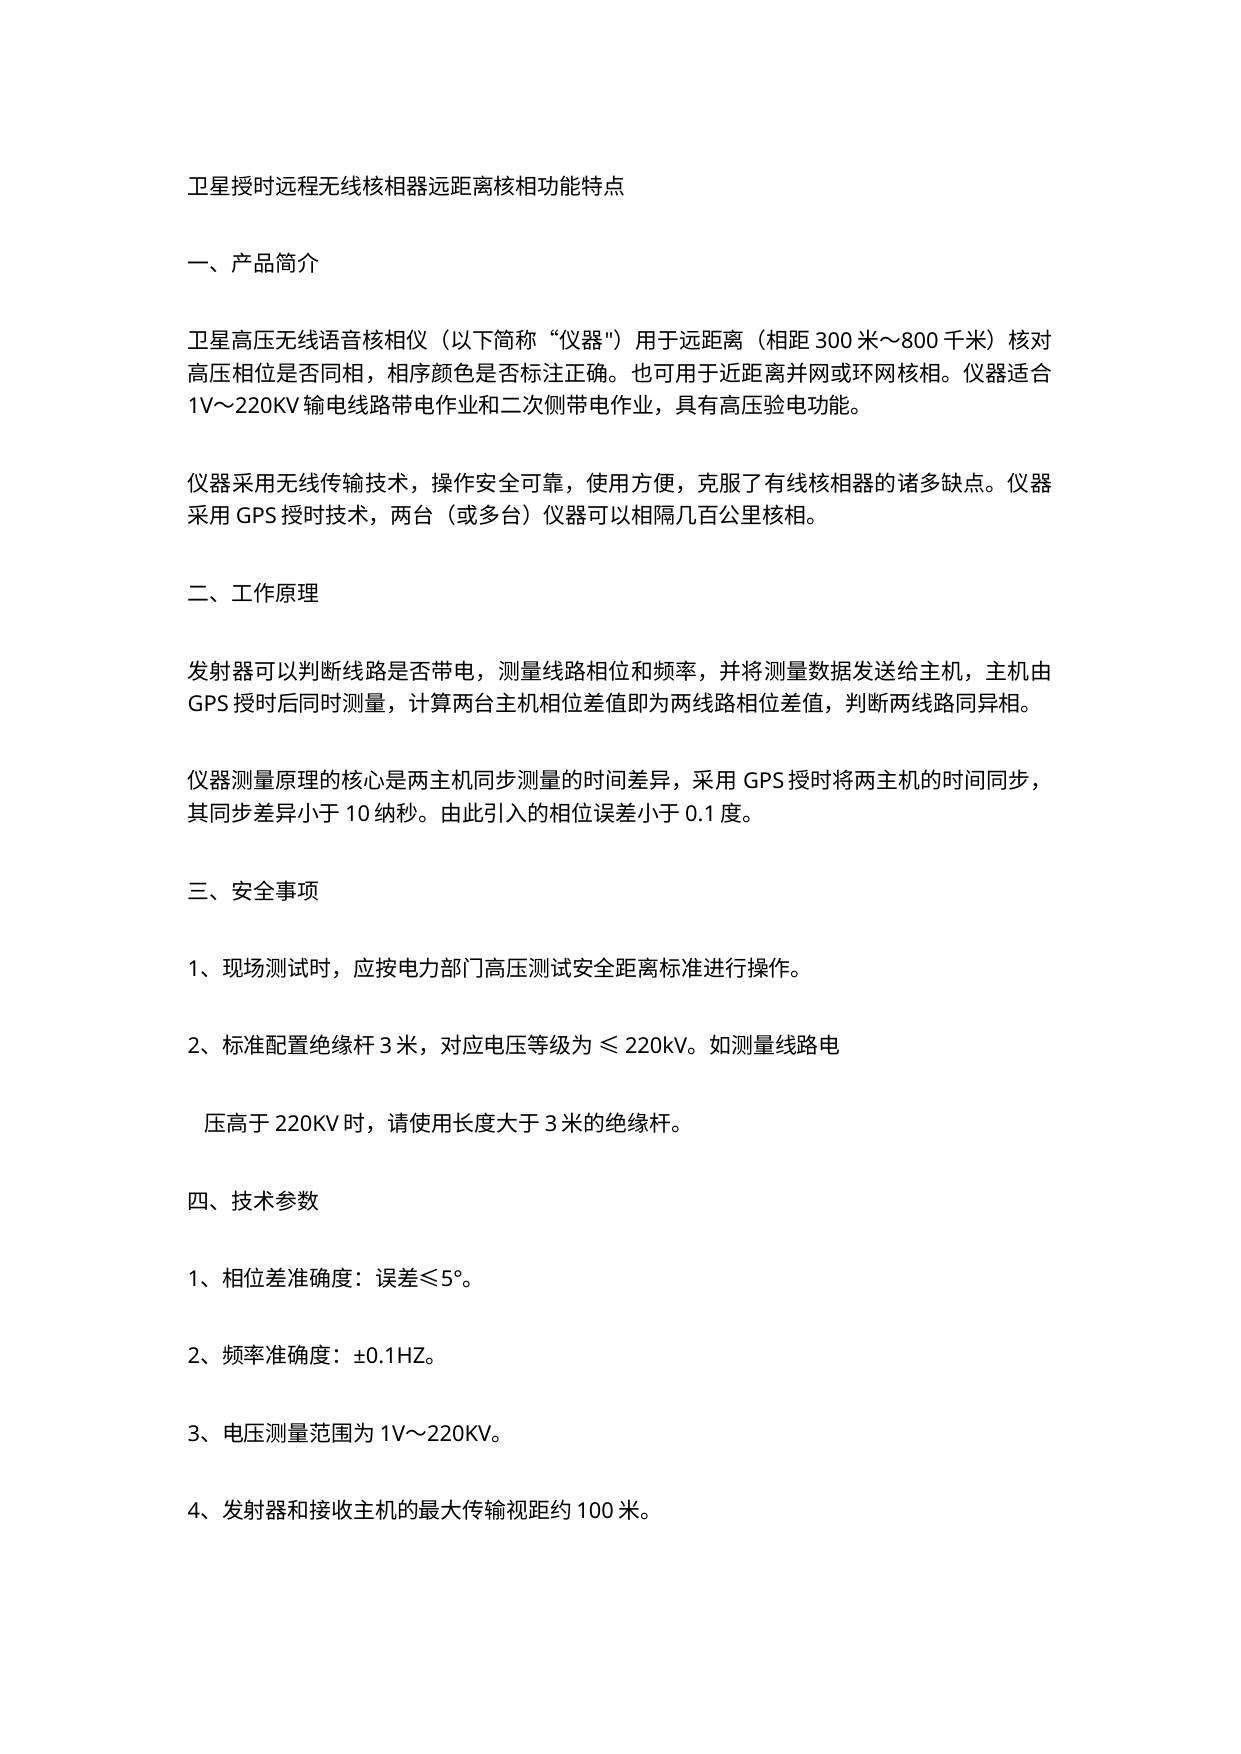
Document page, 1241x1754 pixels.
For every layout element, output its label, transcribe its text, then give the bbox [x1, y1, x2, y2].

text 仪器测量原理的核心是两主机同步测量的时间差异，采用GPS授时将两主机的时间同步，其同步差异小于10纳秒。由此引入的相位误差小于0.1度。 [187, 763, 1053, 828]
text 四、技术参数 [187, 1183, 1053, 1216]
text 压高于220KV时，请使用长度大于3米的绝缘杆。 [187, 1106, 1053, 1138]
text 2、标准配置绝缘杆3米，对应电压等级为 ≤ 220kV。如测量线路电 [187, 1028, 1053, 1061]
text 1、相位差准确度：误差≤5°。 [187, 1261, 1053, 1293]
text 二、工作原理 [187, 576, 1053, 608]
text 1、现场测试时，应按电力部门高压测试安全距离标准进行操作。 [187, 951, 1053, 983]
text 4、发射器和接收主机的最大传输视距约100米。 [187, 1493, 1053, 1526]
text 2、频率准确度：±0.1HZ。 [187, 1338, 1053, 1371]
text 三、安全事项 [187, 873, 1053, 906]
text 3、电压测量范围为1V～220KV。 [187, 1416, 1053, 1448]
text 发射器可以判断线路是否带电，测量线路相位和频率，并将测量数据发送给主机，主机由GPS授时后同时测量，计算两台主机相位差值即为两线路相位差值，判断两线路同异相。 [187, 653, 1053, 718]
text 卫星高压无线语音核相仪（以下简称“仪器"）用于远距离（相距300米～800千米）核对高压相位是否同相，相序颜色是否标注正确。也可用于近距离并网或环网核相。仪器适合1V～220KV输电线路带电作业和二次侧带电作业，具有高压验电功能。 [187, 323, 1053, 421]
text 卫星授时远程无线核相器远距离核相功能特点 [187, 168, 1053, 201]
text 仪器采用无线传输技术，操作安全可靠，使用方便，克服了有线核相器的诸多缺点。仪器采用GPS授时技术，两台（或多台）仪器可以相隔几百公里核相。 [187, 466, 1053, 531]
text 一、产品简介 [187, 246, 1053, 278]
